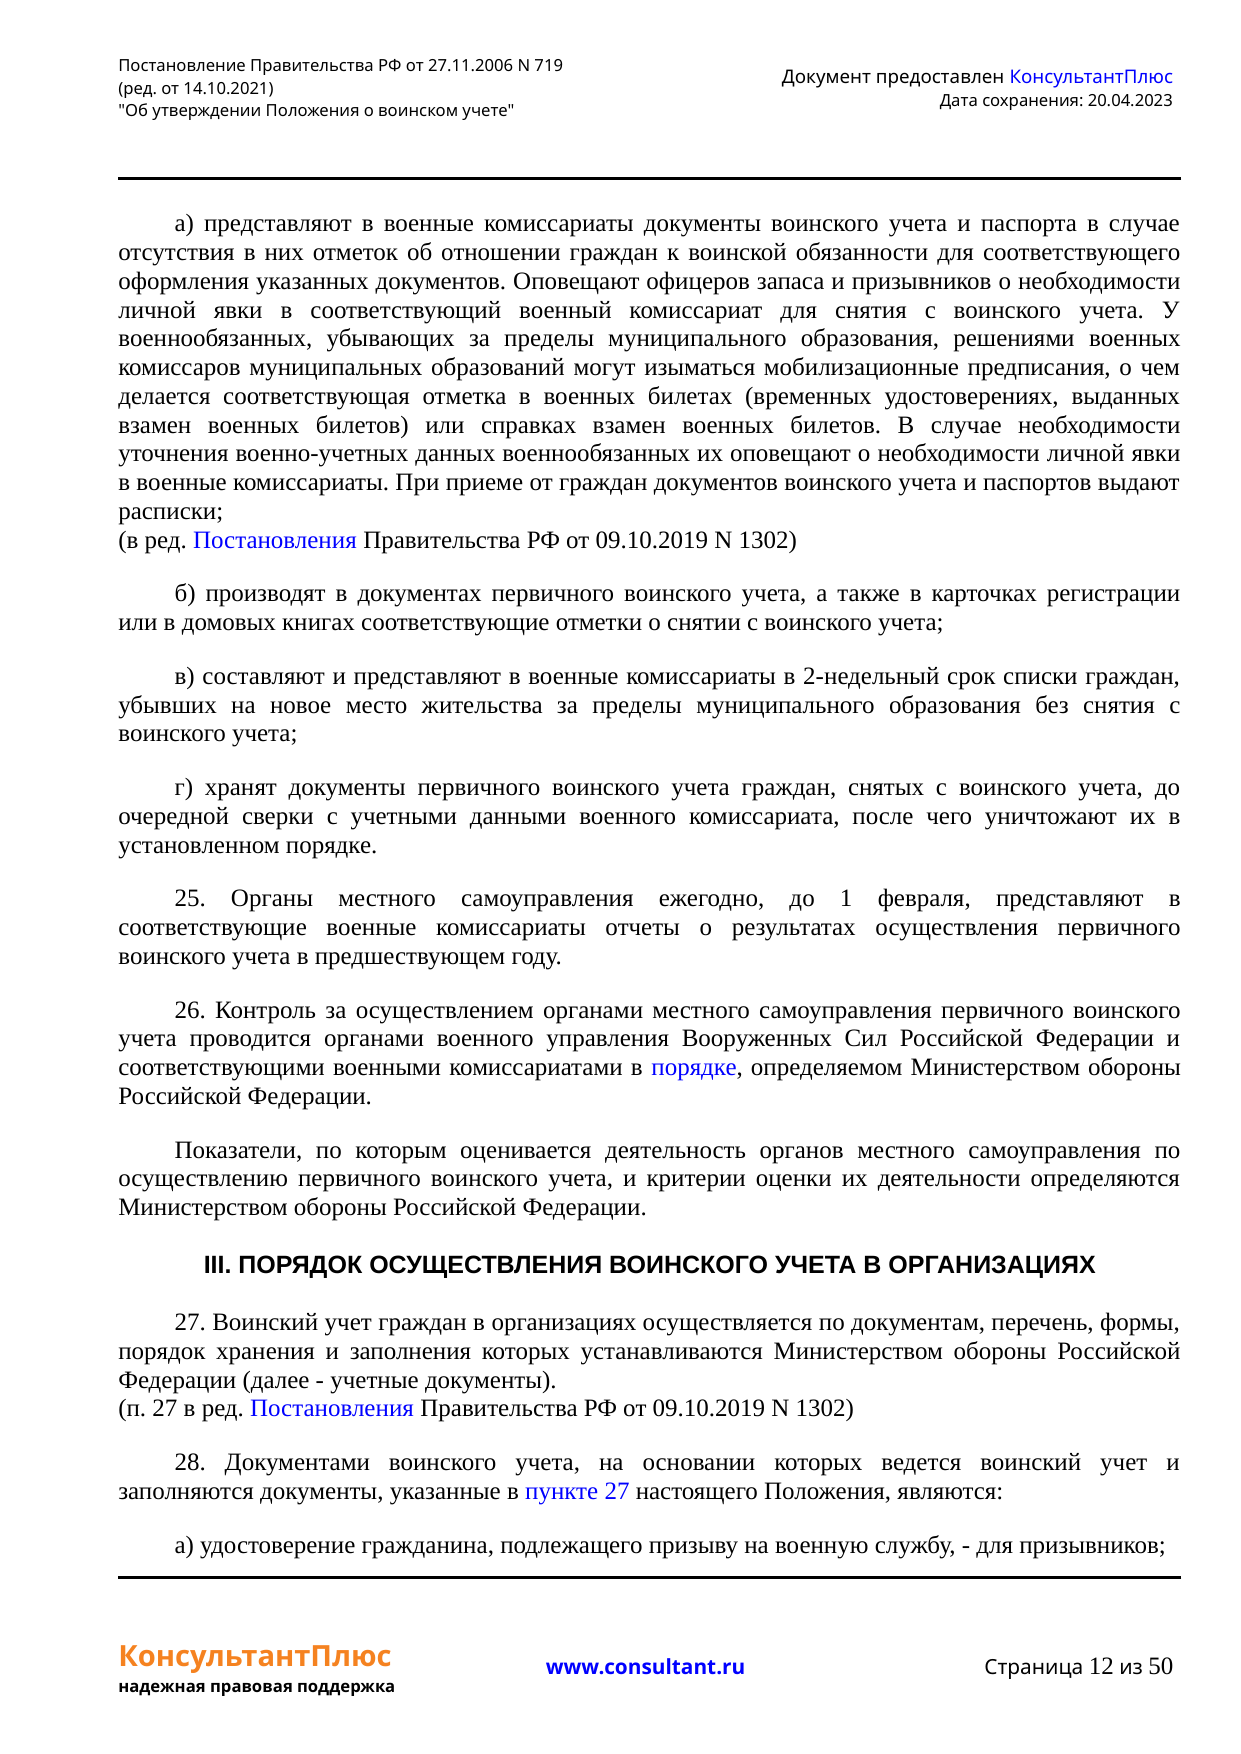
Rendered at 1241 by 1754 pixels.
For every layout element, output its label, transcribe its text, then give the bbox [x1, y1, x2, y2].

title III. ПОРЯДОК ОСУЩЕСТВЛЕНИЯ ВОИНСКОГО УЧЕТА В ОРГАНИЗАЦИЯХ [118, 1250, 1181, 1278]
text г) хранят документы первичного воинского учета граждан, снятых с воинского учета, до очередной сверки с учетными данными военного комиссариата, после чего уничтожают их в установленном порядке. [118, 772, 1181, 858]
text в) составляют и представляют в военные комиссариаты в 2-недельный срок списки граждан, убывших на новое место жительства за пределы муниципального образования без снятия с воинского учета; [118, 661, 1181, 747]
text 28. Документами воинского учета, на основании которых ведется воинский учет и заполняются документы, указанные в пункте 27 настоящего Положения, являются: [118, 1447, 1181, 1505]
text а) представляют в военные комиссариаты документы воинского учета и паспорта в случае отсутствия в них отметок об отношении граждан к воинской обязанности для соответствующего оформления указанных документов. Оповещают офицеров запаса и призывников о необходимости личной явки в соответствующий военный комиссариат для снятия с воинского учета. У военнообязанных, убывающих за пределы муниципального образования, решениями военных комиссаров муниципальных образований могут изыматься мобилизационные предписания, о чем делается соответствующая отметка в военных билетах (временных удостоверениях, выданных взамен военных билетов) или справках взамен военных билетов. В случае необходимости уточнения военно-учетных данных военнообязанных их оповещают о необходимости личной явки в военные комиссариаты. При приеме от граждан документов воинского учета и паспортов выдают расписки; [118, 208, 1181, 525]
text (п. 27 в ред. Постановления Правительства РФ от 09.10.2019 N 1302) [118, 1393, 1181, 1422]
text 27. Воинский учет граждан в организациях осуществляется по документам, перечень, формы, порядок хранения и заполнения которых устанавливаются Министерством обороны Российской Федерации (далее - учетные документы). [118, 1307, 1181, 1393]
text (в ред. Постановления Правительства РФ от 09.10.2019 N 1302) [118, 525, 1181, 553]
text 25. Органы местного самоуправления ежегодно, до 1 февраля, представляют в соответствующие военные комиссариаты отчеты о результатах осуществления первичного воинского учета в предшествующем году. [118, 883, 1181, 970]
text 26. Контроль за осуществлением органами местного самоуправления первичного воинского учета проводится органами военного управления Вооруженных Сил Российской Федерации и соответствующими военными комиссариатами в порядке, определяемом Министерством обороны Российской Федерации. [118, 995, 1181, 1110]
text а) удостоверение гражданина, подлежащего призыву на военную службу, - для призывников; [118, 1530, 1181, 1558]
text б) производят в документах первичного воинского учета, а также в карточках регистрации или в домовых книгах соответствующие отметки о снятии с воинского учета; [118, 578, 1181, 636]
text Показатели, по которым оценивается деятельность органов местного самоуправления по осуществлению первичного воинского учета, и критерии оценки их деятельности определяются Министерством обороны Российской Федерации. [118, 1135, 1181, 1221]
